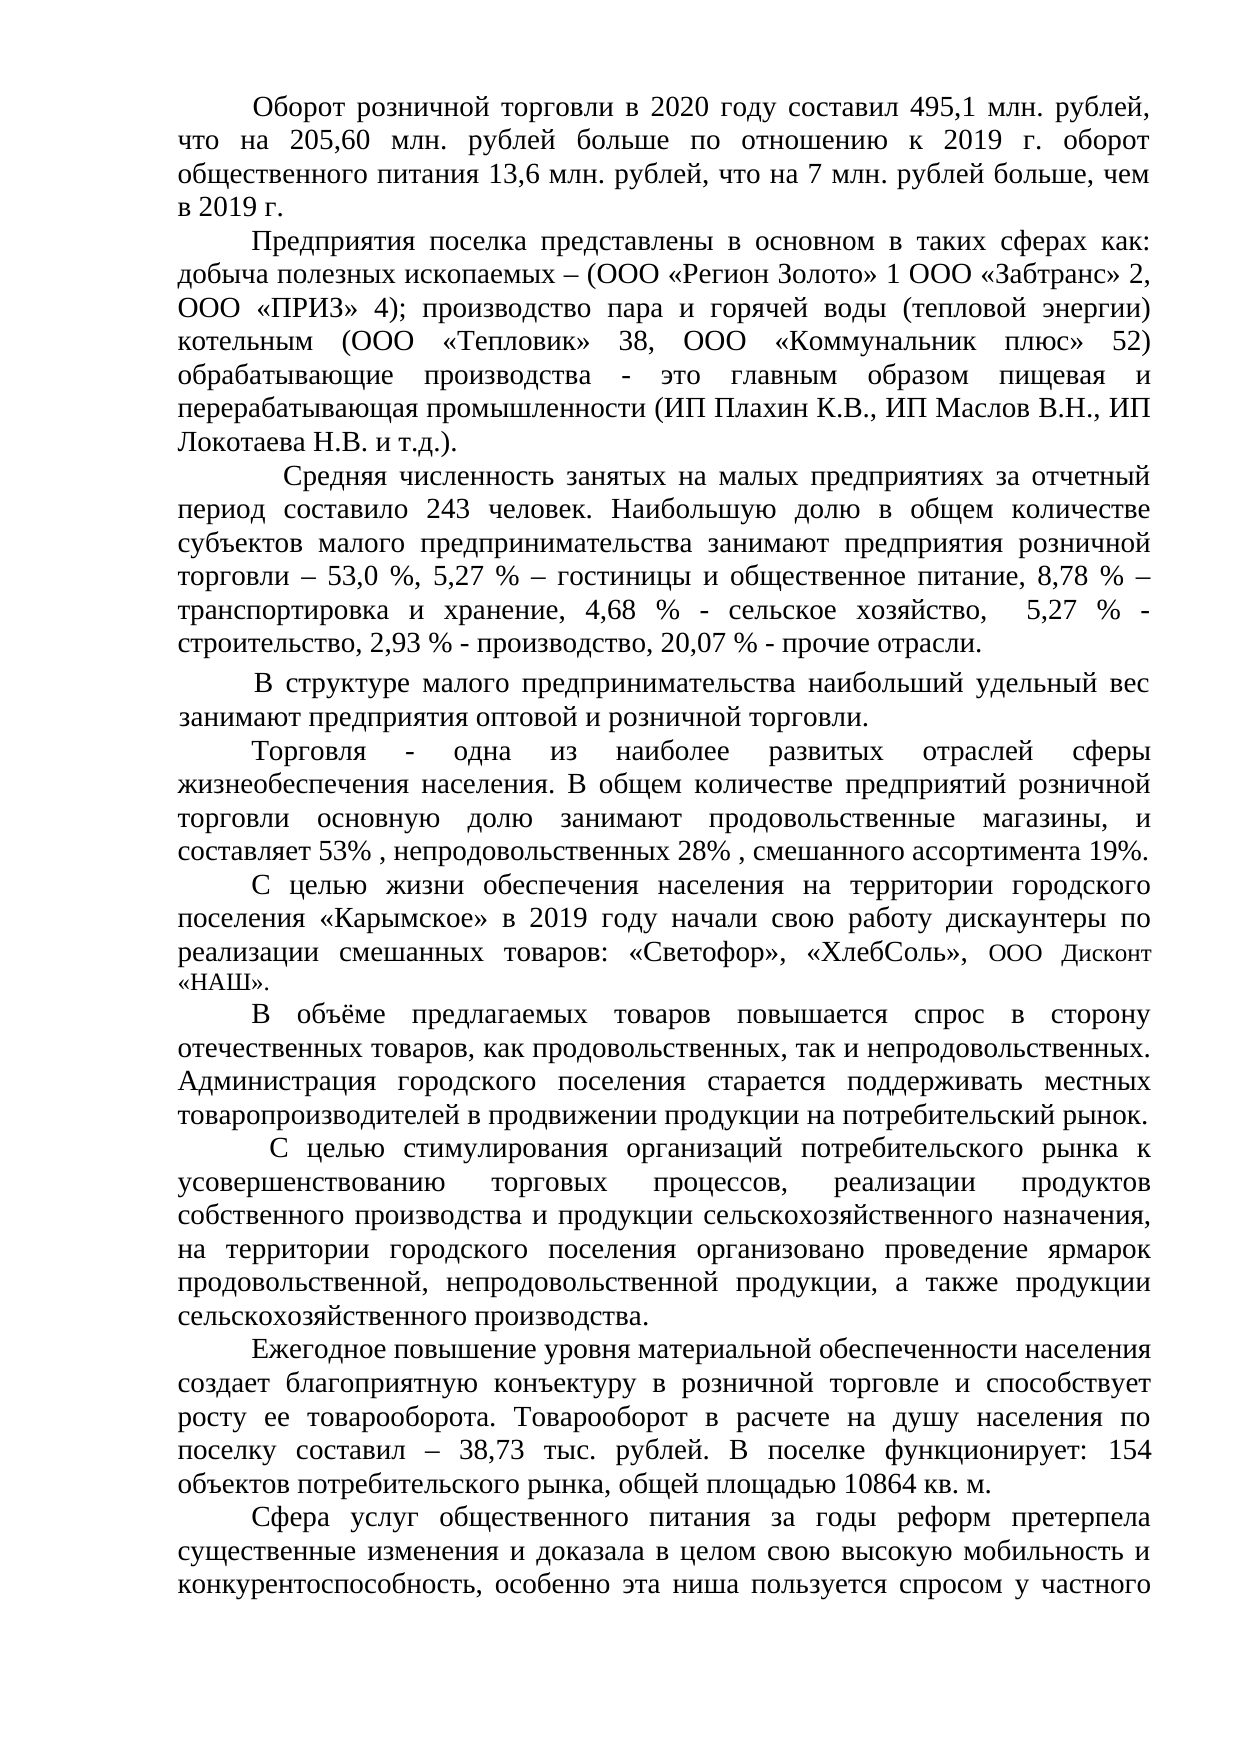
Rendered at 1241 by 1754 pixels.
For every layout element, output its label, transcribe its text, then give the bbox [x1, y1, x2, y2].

text В объёме предлагаемых товаров повышается спрос в сторону отечественных товаров, как продовольственных, так и непродовольственных. Администрация городского поселения старается поддерживать местных товаропроизводителей в продвижении продукции на потребительский рынок. [177, 996, 1152, 1130]
text С целью жизни обеспечения населения на территории городского поселения «Карымское» в 2019 году начали свою работу дискаунтеры по реализации смешанных товаров: «Светофор», «ХлебСоль», ООО Дисконт «НАШ». [177, 867, 1152, 996]
text Оборот розничной торговли в 2020 году составил 495,1 млн. рублей, что на 205,60 млн. рублей больше по отношению к 2019 г. оборот общественного питания 13,6 млн. рублей, что на 7 млн. рублей больше, чем в 2019 г. [177, 89, 1152, 223]
text С целью стимулирования организаций потребительского рынка к усовершенствованию торговых процессов, реализации продуктов собственного производства и продукции сельскохозяйственного назначения, на территории городского поселения организовано проведение ярмарок продовольственной, непродовольственной продукции, а также продукции сельскохозяйственного производства. [177, 1130, 1152, 1332]
text В структуре малого предпринимательства наибольший удельный вес занимают предприятия оптовой и розничной торговли. [179, 666, 1151, 733]
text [177, 1499, 1152, 1600]
text Средняя численность занятых на малых предприятиях за отчетный период составило 243 человек. Наибольшую долю в общем количестве субъектов малого предпринимательства занимают предприятия розничной торговли – 53,0 %, 5,27 % – гостиницы и общественное питание, 8,78 % – транспортировка и хранение, 4,68 % - сельское хозяйство, 5,27 % - строительство, 2,93 % - производство, 20,07 % - прочие отрасли. [177, 458, 1152, 659]
text Торговля - одна из наиболее развитых отраслей сферы жизнеобеспечения населения. В общем количестве предприятий розничной торговли основную долю занимают продовольственные магазины, и составляет 53% , непродовольственных 28% , смешанного ассортимента 19%. [177, 733, 1152, 867]
text Ежегодное повышение уровня материальной обеспеченности населения создает благоприятную конъектуру в розничной торговле и способствует росту ее товарооборота. Товарооборот в расчете на душу населения по поселку составил – 38,73 тыс. рублей. В поселке функционирует: 154 объектов потребительского рынка, общей площадью 10864 кв. м. [177, 1332, 1152, 1499]
text Предприятия поселка представлены в основном в таких сферах как: добыча полезных ископаемых – (ООО «Регион Золото» 1 ООО «Забтранс» 2, ООО «ПРИЗ» 4); производство пара и горячей воды (тепловой энергии) котельным (ООО «Тепловик» 38, ООО «Коммунальник плюс» 52) обрабатывающие производства - это главным образом пищевая и перерабатывающая промышленности (ИП Плахин К.В., ИП Маслов В.Н., ИП Локотаева Н.В. и т.д.). [177, 223, 1152, 458]
